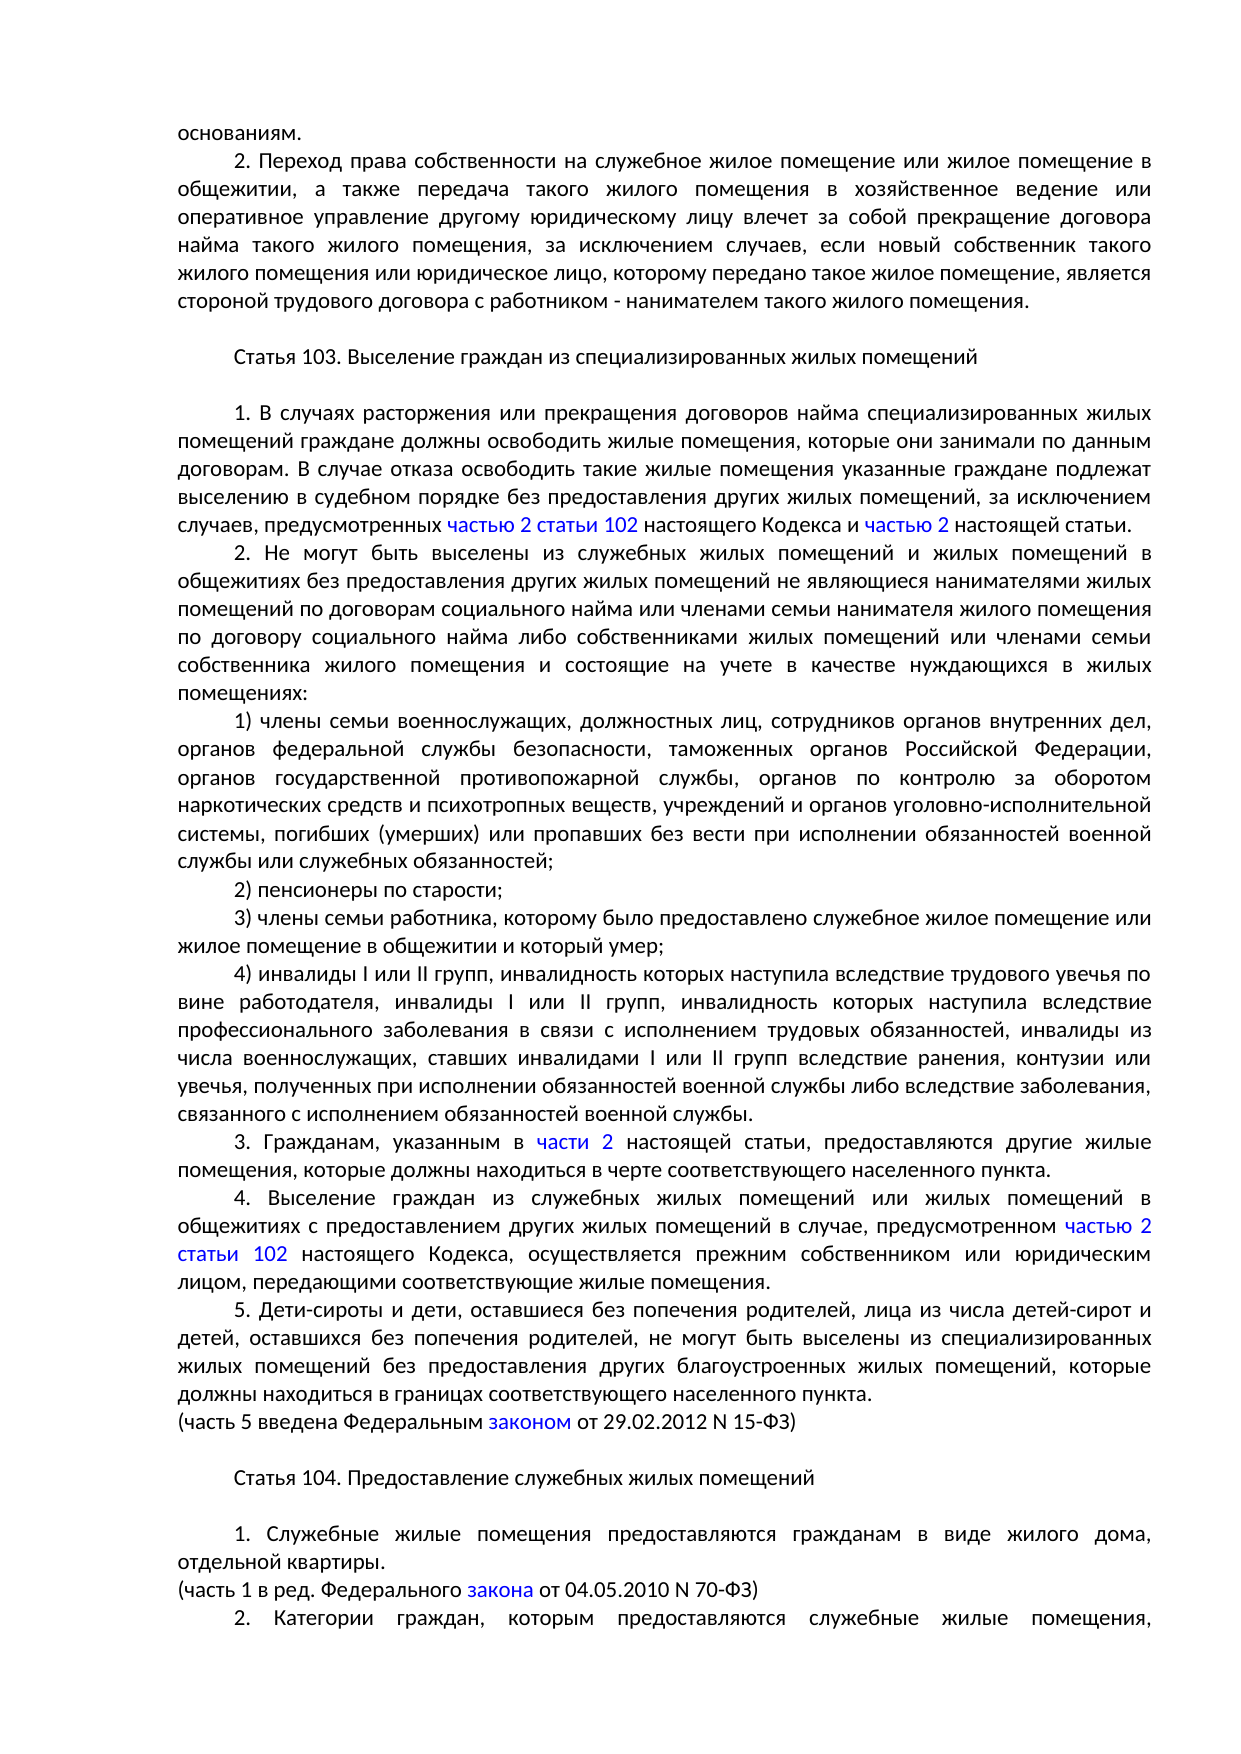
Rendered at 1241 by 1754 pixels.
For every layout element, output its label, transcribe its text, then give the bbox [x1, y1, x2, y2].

text 3. Гражданам, указанным в части 2 настоящей статьи, предоставляются другие жилые помещения, которые должны находиться в черте соответствующего населенного пункта. [177, 1127, 1152, 1183]
text 2. Не могут быть выселены из служебных жилых помещений и жилых помещений в общежитиях без предоставления других жилых помещений не являющиеся нанимателями жилых помещений по договорам социального найма или членами семьи нанимателя жилого помещения по договору социального найма либо собственниками жилых помещений или членами семьи собственника жилого помещения и состоящие на учете в качестве нуждающихся в жилых помещениях: [177, 538, 1152, 707]
text 1. Служебные жилые помещения предоставляются гражданам в виде жилого дома, отдельной квартиры. [177, 1519, 1152, 1575]
text (часть 5 введена Федеральным законом от 29.02.2012 N 15-ФЗ) [177, 1407, 1152, 1435]
text 2) пенсионеры по старости; [177, 875, 1152, 903]
text 1) члены семьи военнослужащих, должностных лиц, сотрудников органов внутренних дел, органов федеральной службы безопасности, таможенных органов Российской Федерации, органов государственной противопожарной службы, органов по контролю за оборотом наркотических средств и психотропных веществ, учреждений и органов уголовно-исполнительной системы, погибших (умерших) или пропавших без вести при исполнении обязанностей военной службы или служебных обязанностей; [177, 707, 1152, 875]
text Статья 103. Выселение граждан из специализированных жилых помещений [177, 342, 1152, 370]
text Статья 104. Предоставление служебных жилых помещений [177, 1463, 1152, 1491]
text 5. Дети-сироты и дети, оставшиеся без попечения родителей, лица из числа детей-сирот и детей, оставшихся без попечения родителей, не могут быть выселены из специализированных жилых помещений без предоставления других благоустроенных жилых помещений, которые должны находиться в границах соответствующего населенного пункта. [177, 1295, 1152, 1407]
text 4) инвалиды I или II групп, инвалидность которых наступила вследствие трудового увечья по вине работодателя, инвалиды I или II групп, инвалидность которых наступила вследствие профессионального заболевания в связи с исполнением трудовых обязанностей, инвалиды из числа военнослужащих, ставших инвалидами I или II групп вследствие ранения, контузии или увечья, полученных при исполнении обязанностей военной службы либо вследствие заболевания, связанного с исполнением обязанностей военной службы. [177, 959, 1152, 1127]
text 4. Выселение граждан из служебных жилых помещений или жилых помещений в общежитиях с предоставлением других жилых помещений в случае, предусмотренном частью 2 статьи 102 настоящего Кодекса, осуществляется прежним собственником или юридическим лицом, передающими соответствующие жилые помещения. [177, 1183, 1152, 1295]
text (часть 1 в ред. Федерального закона от 04.05.2010 N 70-ФЗ) [177, 1575, 1152, 1603]
text 2. Переход права собственности на служебное жилое помещение или жилое помещение в общежитии, а также передача такого жилого помещения в хозяйственное ведение или оперативное управление другому юридическому лицу влечет за собой прекращение договора найма такого жилого помещения, за исключением случаев, если новый собственник такого жилого помещения или юридическое лицо, которому передано такое жилое помещение, является стороной трудового договора с работником - нанимателем такого жилого помещения. [177, 146, 1152, 314]
text 3) члены семьи работника, которому было предоставлено служебное жилое помещение или жилое помещение в общежитии и который умер; [177, 903, 1152, 959]
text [177, 1603, 1152, 1631]
text 1. В случаях расторжения или прекращения договоров найма специализированных жилых помещений граждане должны освободить жилые помещения, которые они занимали по данным договорам. В случае отказа освободить такие жилые помещения указанные граждане подлежат выселению в судебном порядке без предоставления других жилых помещений, за исключением случаев, предусмотренных частью 2 статьи 102 настоящего Кодекса и частью 2 настоящей статьи. [177, 398, 1152, 538]
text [177, 118, 1152, 146]
